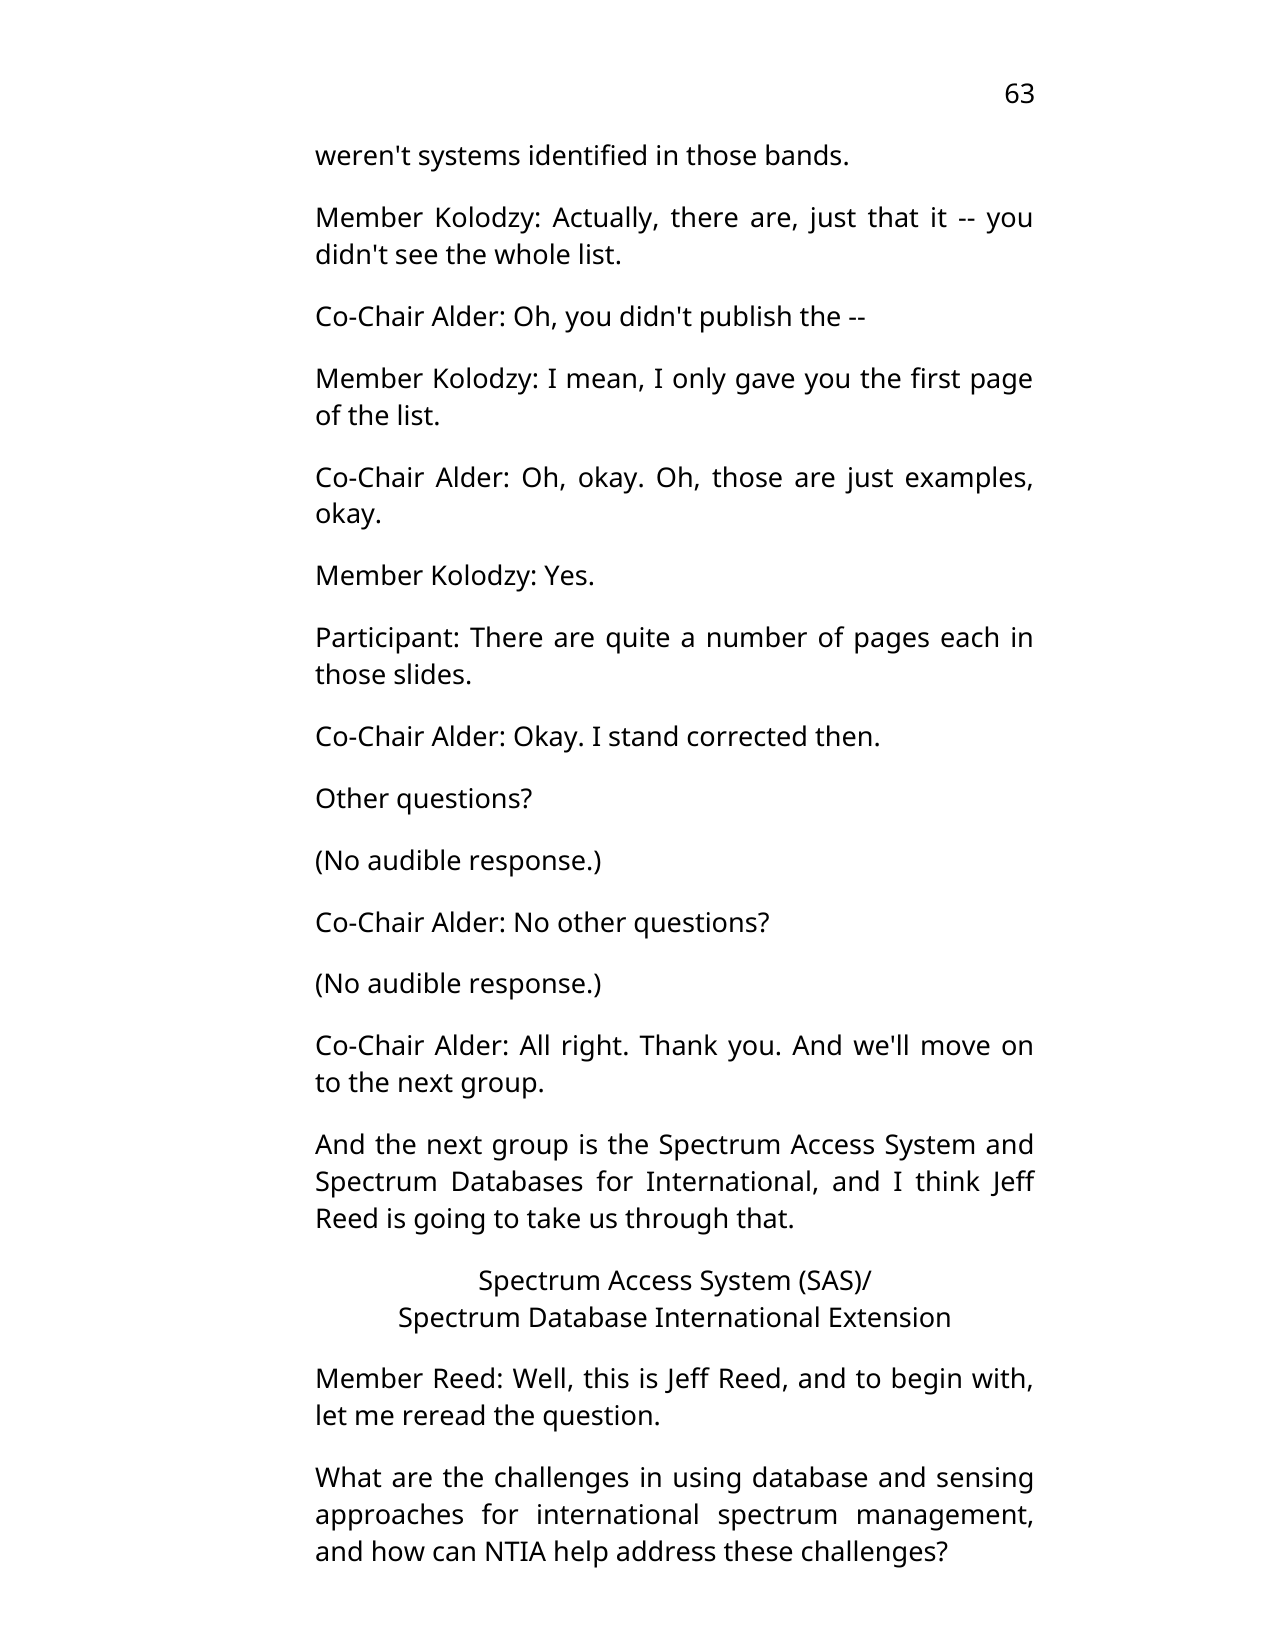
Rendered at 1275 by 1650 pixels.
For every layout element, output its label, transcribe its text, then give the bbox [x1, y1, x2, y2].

text Co-Chair Alder: Oh, okay. Oh, those are just examples, okay. [315, 458, 1035, 532]
text Other questions? [315, 779, 1035, 816]
subtitle Spectrum Access System (SAS)/ Spectrum Database International Extension [315, 1261, 1035, 1335]
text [315, 137, 1035, 174]
text Member Reed: Well, this is Jeff Reed, and to begin with, let me reread the question. [315, 1360, 1035, 1434]
text Participant: There are quite a number of pages each in those slides. [315, 619, 1035, 692]
text And the next group is the Spectrum Access System and Spectrum Databases for International, and I think Jeff Reed is going to take us through that. [315, 1126, 1035, 1236]
text (No audible response.) [315, 841, 1035, 878]
text Member Kolodzy: Actually, there are, just that it -- you didn't see the whole list. [315, 199, 1035, 272]
text Member Kolodzy: I mean, I only gave you the first page of the list. [315, 359, 1035, 433]
text (No audible response.) [315, 965, 1035, 1002]
text Co-Chair Alder: Oh, you didn't publish the -- [315, 297, 1035, 334]
text Co-Chair Alder: All right. Thank you. And we'll move on to the next group. [315, 1027, 1035, 1101]
text Co-Chair Alder: No other questions? [315, 903, 1035, 940]
text Co-Chair Alder: Okay. I stand corrected then. [315, 717, 1035, 754]
text What are the challenges in using database and sensing approaches for international spectrum management, and how can NTIA help address these challenges? [315, 1459, 1035, 1569]
text Member Kolodzy: Yes. [315, 557, 1035, 594]
